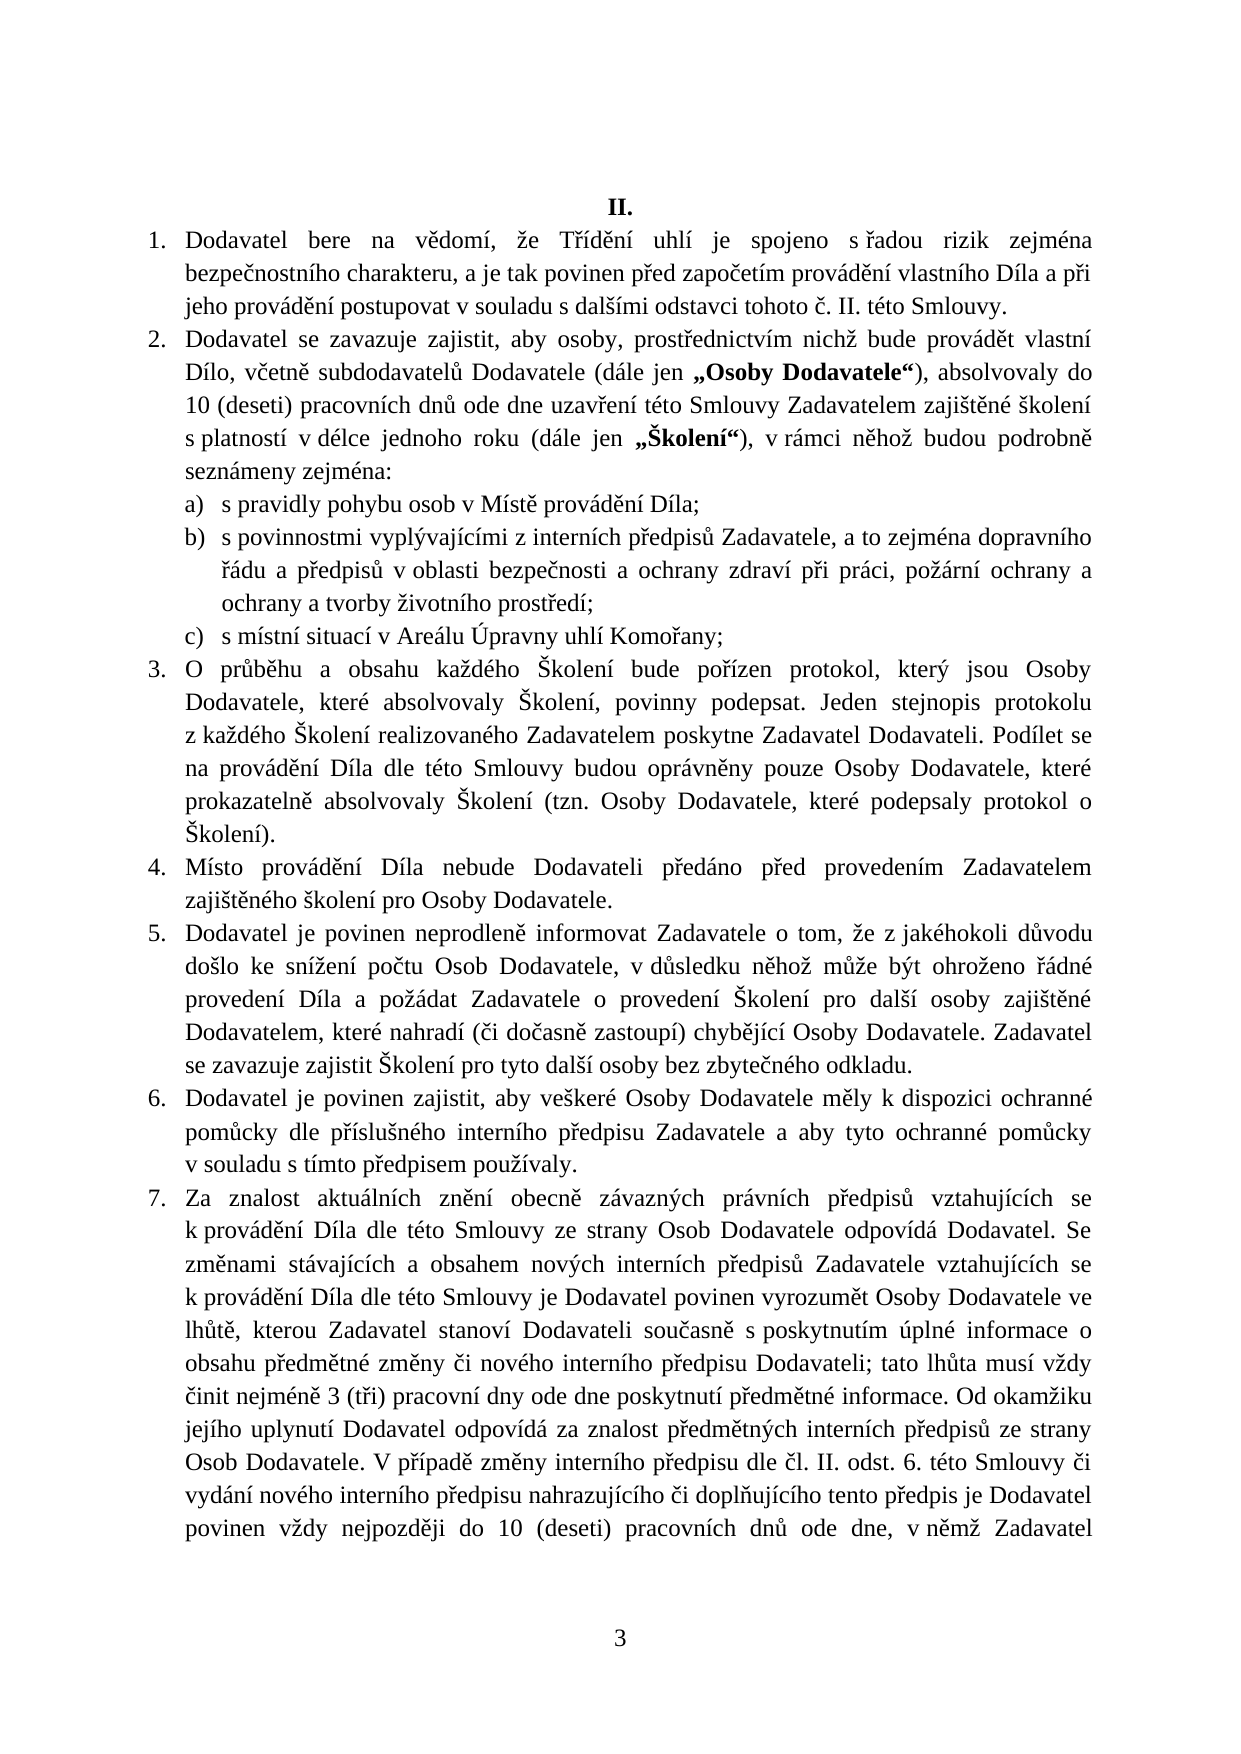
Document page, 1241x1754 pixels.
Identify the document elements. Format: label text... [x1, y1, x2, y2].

list Dodavatel je povinen neprodleně informovat Zadavatele o tom, že z jakéhokoli důvodu došlo ke snížení počtu Osob Dodavatele, v důsledku něhož může být ohroženo řádné provedení Díla a požádat Zadavatele o provedení Školení pro další osoby zajištěné Dodavatelem, které nahradí (či dočasně zastoupí) chybějící Osoby Dodavatele. Zadavatel se zavazuje zajistit Školení pro tyto další osoby bez zbytečného odkladu. [148, 918, 1093, 1079]
list s povinnostmi vyplývajícími z interních předpisů Zadavatele, a to zejména dopravního řádu a předpisů v oblasti bezpečnosti a ochrany zdraví při práci, požární ochrany a ochrany a tvorby životního prostředí; [184, 522, 1093, 617]
list Dodavatel je povinen zajistit, aby veškeré Osoby Dodavatele měly k dispozici ochranné pomůcky dle příslušného interního předpisu Zadavatele a aby tyto ochranné pomůcky v souladu s tímto předpisem používaly. [148, 1083, 1093, 1178]
list s pravidly pohybu osob v Místě provádění Díla; [184, 489, 1093, 518]
list Dodavatel bere na vědomí, že Třídění uhlí je spojeno s řadou rizik zejména bezpečnostního charakteru, a je tak povinen před započetím provádění vlastního Díla a při jeho provádění postupovat v souladu s dalšími odstavci tohoto č. II. této Smlouvy. [148, 225, 1093, 320]
list Místo provádění Díla nebude Dodavateli předáno před provedením Zadavatelem zajištěného školení pro Osoby Dodavatele. [148, 852, 1093, 914]
list O průběhu a obsahu každého Školení bude pořízen protokol, který jsou Osoby Dodavatele, které absolvovaly Školení, povinny podepsat. Jeden stejnopis protokolu z každého Školení realizovaného Zadavatelem poskytne Zadavatel Dodavateli. Podílet se na provádění Díla dle této Smlouvy budou oprávněny pouze Osoby Dodavatele, které prokazatelně absolvovaly Školení (tzn. Osoby Dodavatele, které podepsaly protokol o Školení). [148, 654, 1093, 848]
list s místní situací v Areálu Úpravny uhlí Komořany; [184, 621, 1093, 650]
list Dodavatel se zavazuje zajistit, aby osoby, prostřednictvím nichž bude provádět vlastní Dílo, včetně subdodavatelů Dodavatele (dále jen „Osoby Dodavatele“), absolvovaly do 10 (deseti) pracovních dnů ode dne uzavření této Smlouvy Zadavatelem zajištěné školení s platností v délce jednoho roku (dále jen „Školení“), v rámci něhož budou podrobně seznámeny zejména: [148, 324, 1093, 485]
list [148, 1183, 1093, 1542]
text II. [148, 192, 1093, 221]
